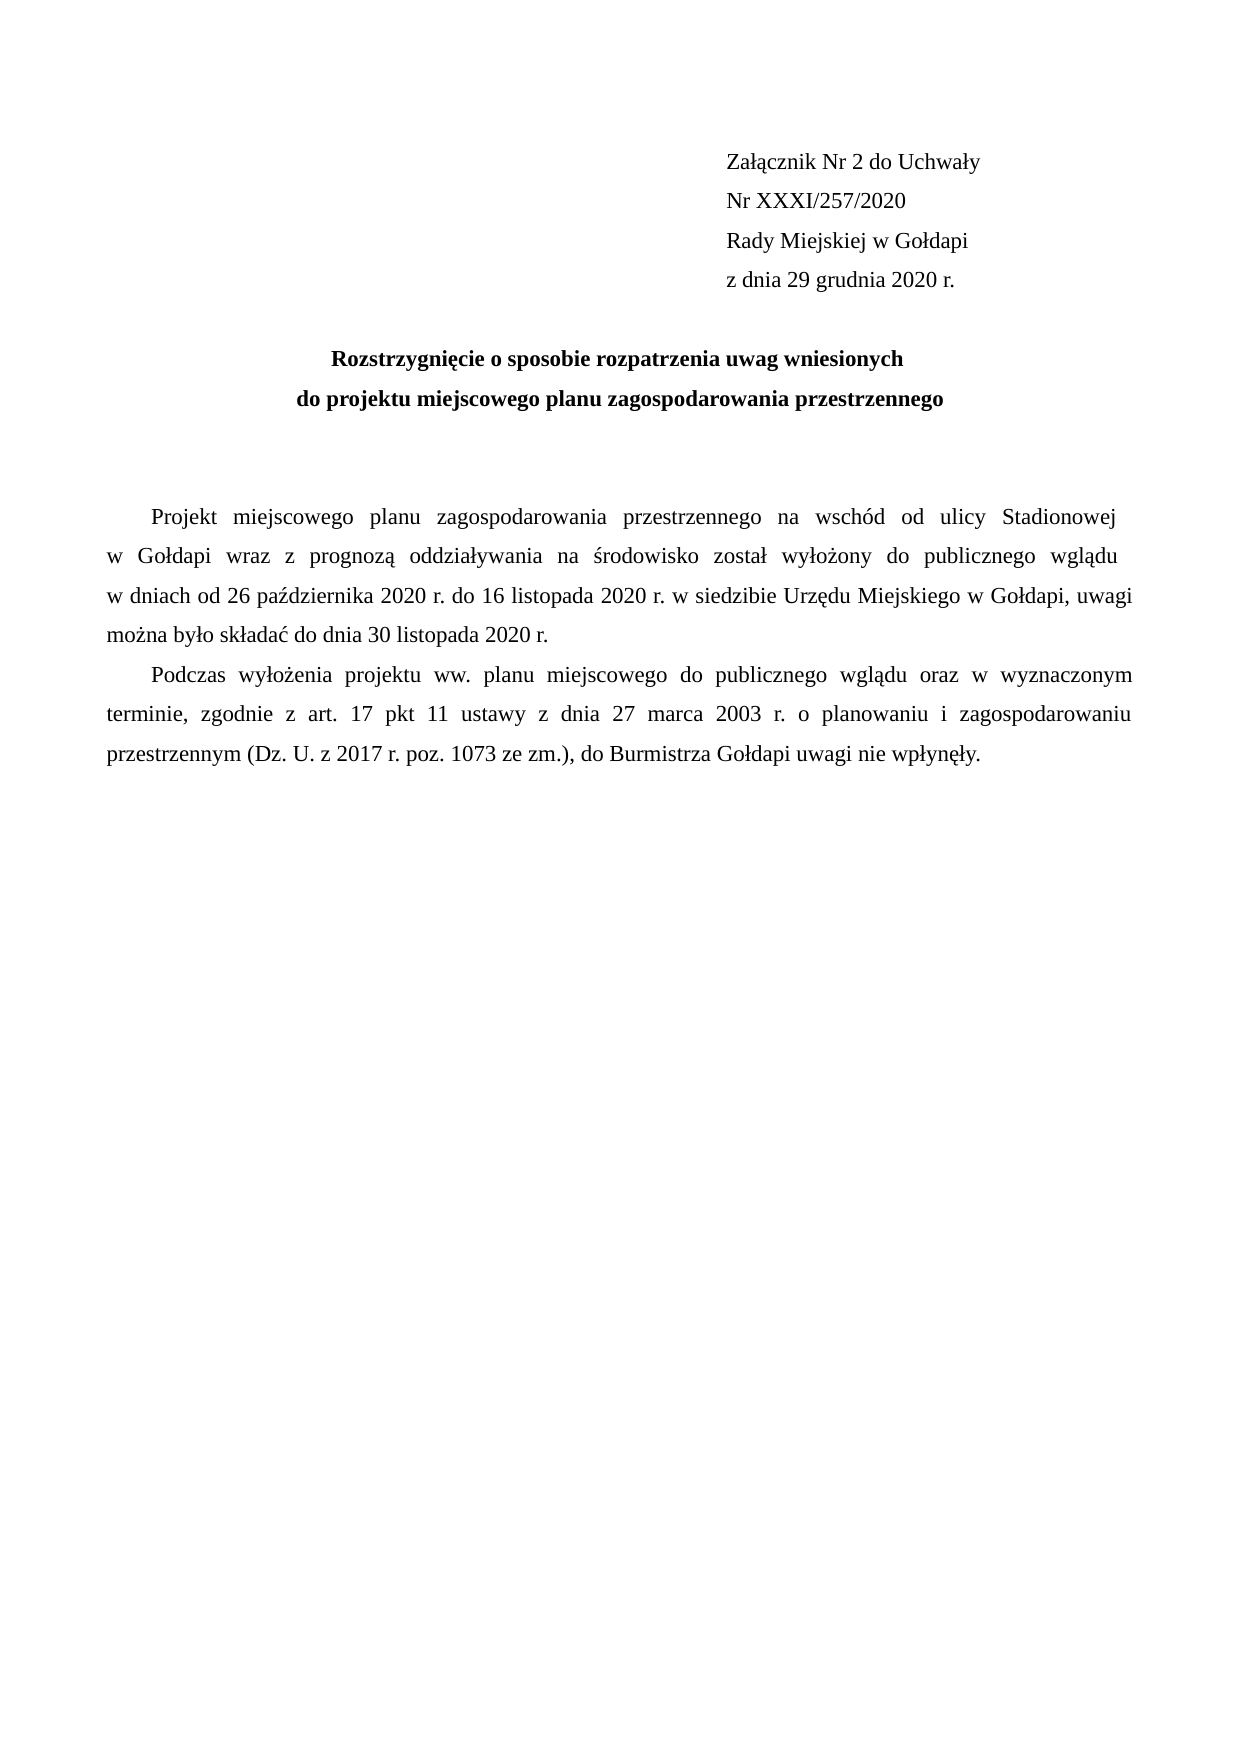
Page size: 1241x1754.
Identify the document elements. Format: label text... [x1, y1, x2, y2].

text Rady Miejskiej w Gołdapi [711, 227, 1134, 253]
text Projekt miejscowego planu zagospodarowania przestrzennego na wschód od ulicy Stadionowej w Gołdapi wraz z prognozą oddziaływania na środowisko został wyłożony do publicznego wglądu w dniach od 26 października 2020 r. do 16 listopada 2020 r. w siedzibie Urzędu Miejskiego w Gołdapi, uwagi można było składać do dnia 30 listopada 2020 r. [106, 503, 1134, 648]
text Załącznik Nr 2 do Uchwały [711, 148, 1134, 174]
text Podczas wyłożenia projektu ww. planu miejscowego do publicznego wglądu oraz w wyznaczonym terminie, zgodnie z art. 17 pkt 11 ustawy z dnia 27 marca 2003 r. o planowaniu i zagospodarowaniu przestrzennym (Dz. U. z 2017 r. poz. 1073 ze zm.), do Burmistrza Gołdapi uwagi nie wpłynęły. [106, 661, 1134, 766]
text Rozstrzygnięcie o sposobie rozpatrzenia uwag wniesionych do projektu miejscowego planu zagospodarowania przestrzennego [106, 345, 1134, 411]
text z dnia 29 grudnia 2020 r. [711, 266, 1134, 292]
text Nr XXXI/257/2020 [711, 187, 1134, 213]
